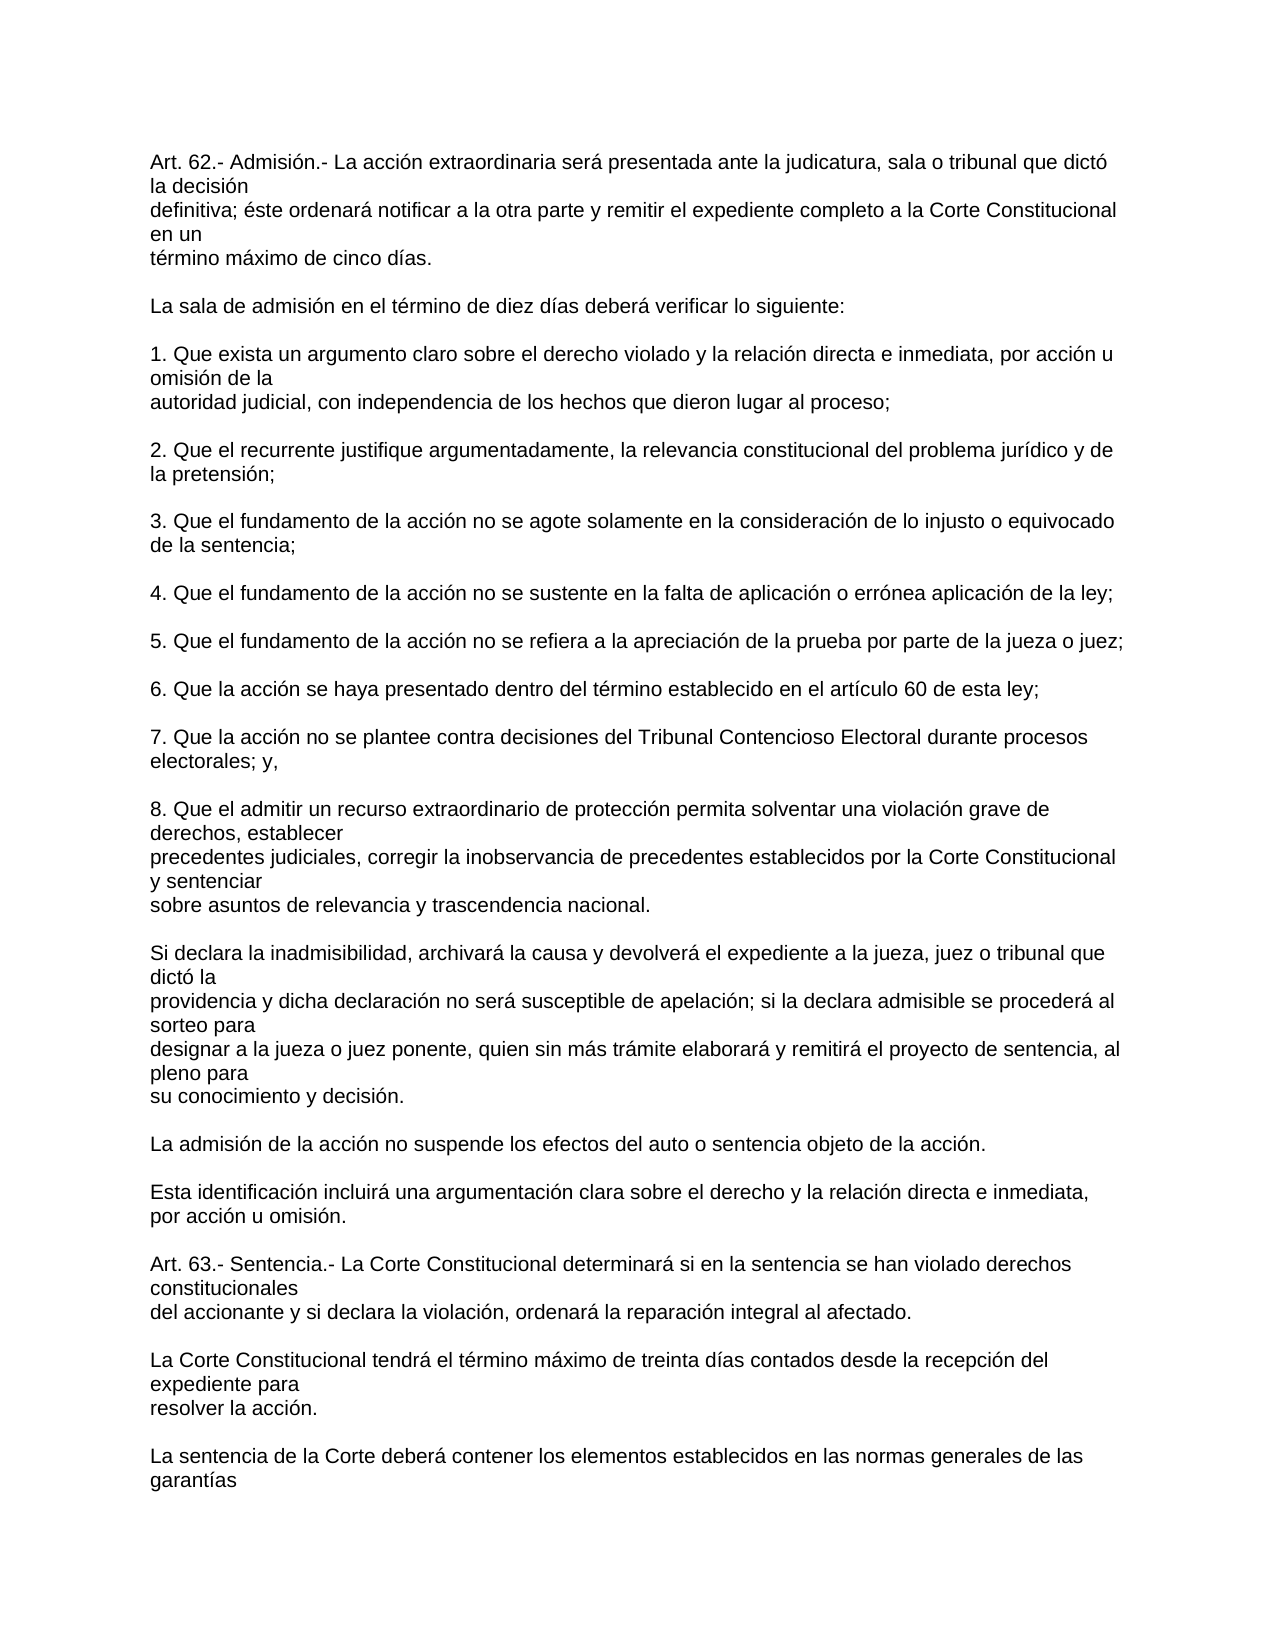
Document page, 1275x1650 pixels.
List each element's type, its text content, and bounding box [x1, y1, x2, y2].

text 2. Que el recurrente justifique argumentadamente, la relevancia constitucional del problema jurídico y de la pretensión; [150, 437, 1125, 485]
text La sentencia de la Corte deberá contener los elementos establecidos en las normas generales de las garantías [150, 1444, 1125, 1492]
text Esta identificación incluirá una argumentación clara sobre el derecho y la relación directa e inmediata, por acción u omisión. [150, 1180, 1125, 1228]
text precedentes judiciales, corregir la inobservancia de precedentes establecidos por la Corte Constitucional y sentenciar [150, 845, 1125, 893]
text autoridad judicial, con independencia de los hechos que dieron lugar al proceso; [150, 389, 1125, 413]
text su conocimiento y decisión. [150, 1084, 1125, 1108]
text definitiva; éste ordenará notificar a la otra parte y remitir el expediente completo a la Corte Constitucional en un [150, 198, 1125, 246]
text Art. 62.- Admisión.- La acción extraordinaria será presentada ante la judicatura, sala o tribunal que dictó la decisión [150, 150, 1125, 198]
text designar a la jueza o juez ponente, quien sin más trámite elaborará y remitirá el proyecto de sentencia, al pleno para [150, 1036, 1125, 1084]
text 7. Que la acción no se plantee contra decisiones del Tribunal Contencioso Electoral durante procesos electorales; y, [150, 725, 1125, 773]
text 3. Que el fundamento de la acción no se agote solamente en la consideración de lo injusto o equivocado de la sentencia; [150, 509, 1125, 557]
text 8. Que el admitir un recurso extraordinario de protección permita solventar una violación grave de derechos, establecer [150, 797, 1125, 845]
text resolver la acción. [150, 1396, 1125, 1420]
text La Corte Constitucional tendrá el término máximo de treinta días contados desde la recepción del expediente para [150, 1348, 1125, 1396]
text del accionante y si declara la violación, ordenará la reparación integral al afectado. [150, 1300, 1125, 1324]
text Art. 63.- Sentencia.- La Corte Constitucional determinará si en la sentencia se han violado derechos constitucionales [150, 1252, 1125, 1300]
text término máximo de cinco días. [150, 246, 1125, 270]
text providencia y dicha declaración no será susceptible de apelación; si la declara admisible se procederá al sorteo para [150, 988, 1125, 1036]
text La sala de admisión en el término de diez días deberá verificar lo siguiente: [150, 294, 1125, 318]
text 1. Que exista un argumento claro sobre el derecho violado y la relación directa e inmediata, por acción u omisión de la [150, 342, 1125, 389]
text sobre asuntos de relevancia y trascendencia nacional. [150, 893, 1125, 917]
text Si declara la inadmisibilidad, archivará la causa y devolverá el expediente a la jueza, juez o tribunal que dictó la [150, 941, 1125, 988]
text 6. Que la acción se haya presentado dentro del término establecido en el artículo 60 de esta ley; [150, 677, 1125, 701]
text La admisión de la acción no suspende los efectos del auto o sentencia objeto de la acción. [150, 1132, 1125, 1156]
text 5. Que el fundamento de la acción no se refiera a la apreciación de la prueba por parte de la jueza o juez; [150, 629, 1125, 653]
text 4. Que el fundamento de la acción no se sustente en la falta de aplicación o errónea aplicación de la ley; [150, 581, 1125, 605]
